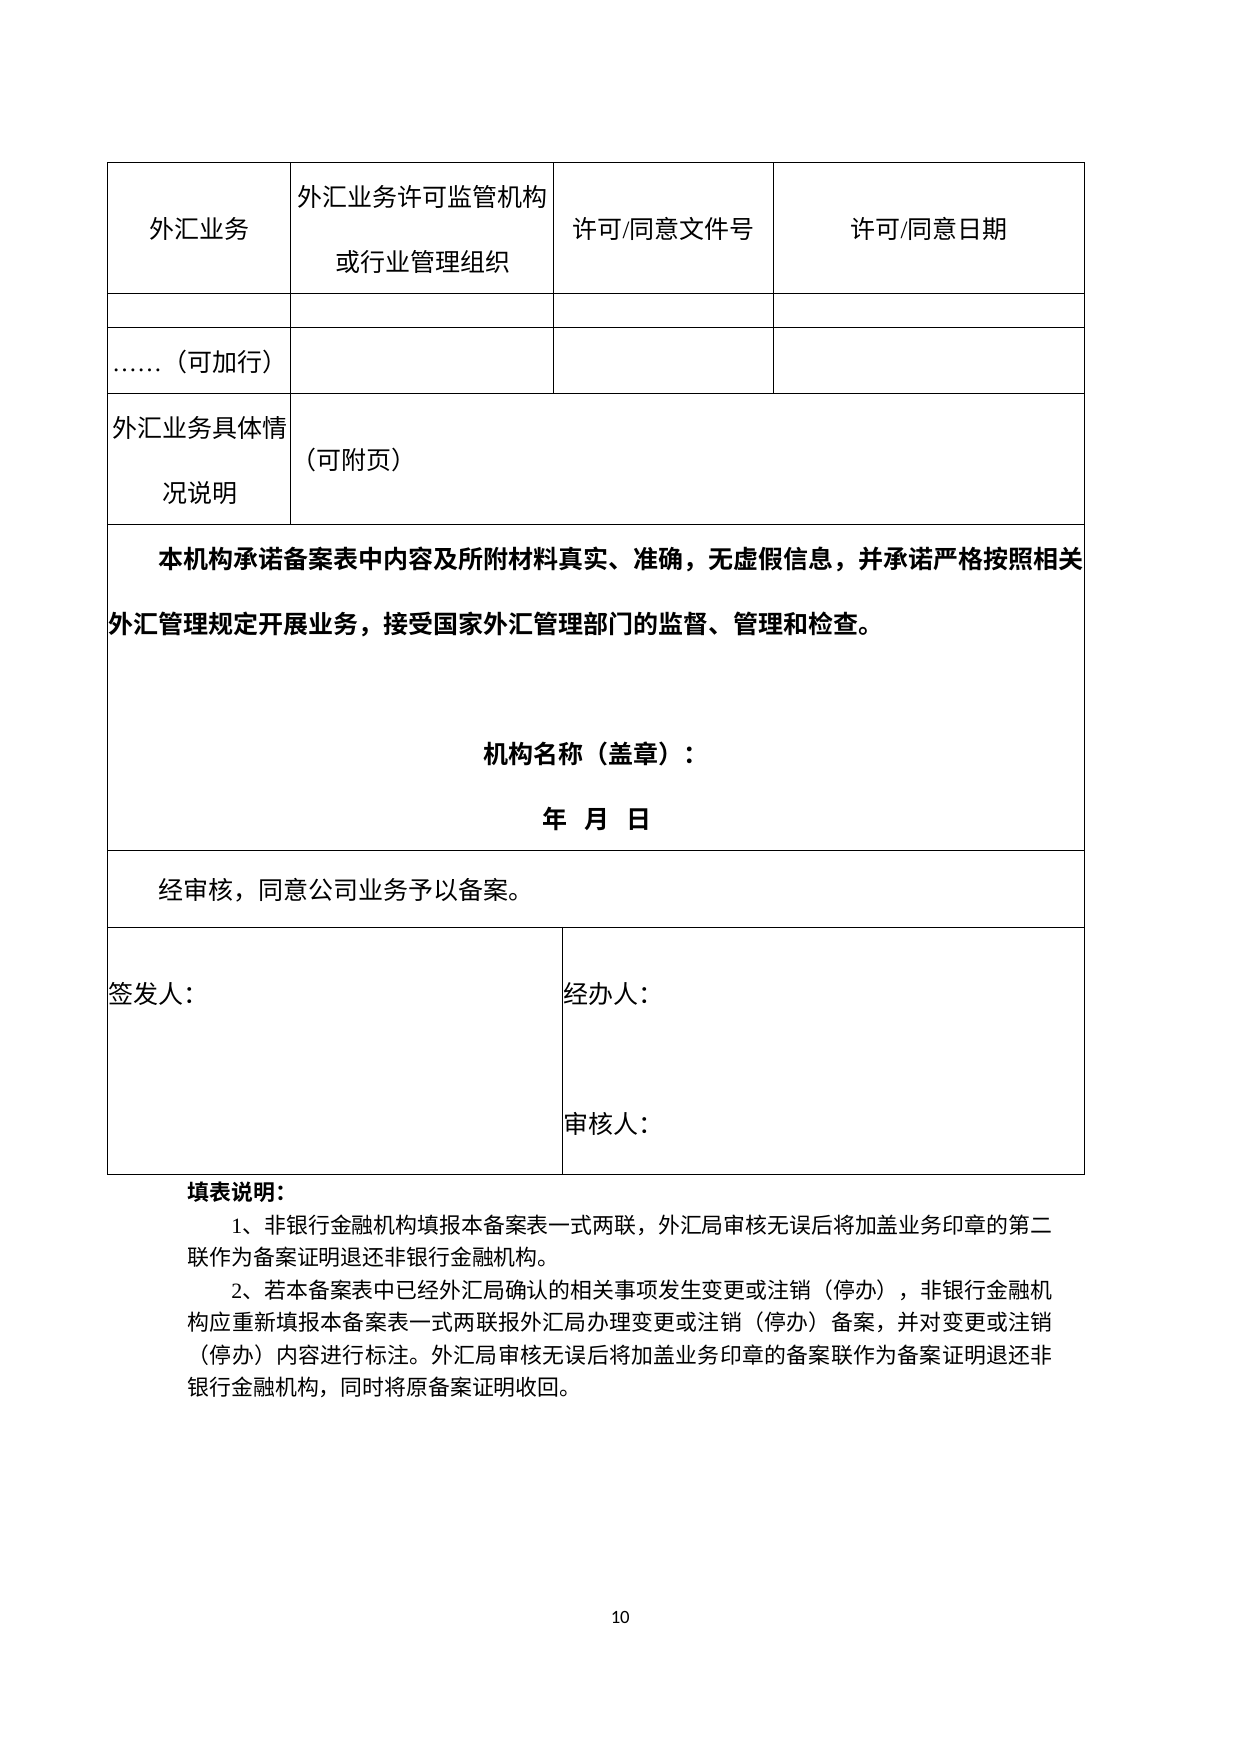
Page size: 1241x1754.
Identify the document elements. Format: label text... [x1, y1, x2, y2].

table_cell ……（可加行） [108, 328, 290, 393]
table_cell [108, 294, 290, 327]
table_cell [554, 328, 773, 393]
table_cell 许可/同意日期 [774, 163, 1084, 293]
text 填表说明： [187, 1175, 1053, 1207]
table_cell （可附页） [291, 394, 1084, 524]
text 2、若本备案表中已经外汇局确认的相关事项发生变更或注销（停办），非银行金融机构应重新填报本备案表一式两联报外汇局办理变更或注销（停办）备案，并对变更或注销（停办）内容进行标注。外汇局审核无误后将加盖业务印章的备案联作为备案证明退还非银行金融机构，同时将原备案证明收回。 [187, 1272, 1053, 1402]
table_cell 外汇业务具体情况说明 [108, 394, 290, 524]
table_cell 经审核，同意公司业务予以备案。 [108, 851, 1084, 927]
table_cell 许可/同意文件号 [554, 163, 773, 293]
table_cell 签发人： [108, 928, 562, 1174]
table_cell [774, 294, 1084, 327]
table_cell [291, 294, 553, 327]
table_cell 外汇业务 [108, 163, 290, 293]
text 1、非银行金融机构填报本备案表一式两联，外汇局审核无误后将加盖业务印章的第二联作为备案证明退还非银行金融机构。 [187, 1207, 1053, 1272]
table_cell 经办人： 审核人： [563, 928, 1084, 1174]
table_cell [774, 328, 1084, 393]
table_cell 外汇业务许可监管机构或行业管理组织 [291, 163, 553, 293]
table_cell 本机构承诺备案表中内容及所附材料真实、准确，无虚假信息，并承诺严格按照相关外汇管理规定开展业务，接受国家外汇管理部门的监督、管理和检查。 机构名称（盖章）： 年 月 日 [108, 525, 1084, 850]
table_cell [554, 294, 773, 327]
table_cell [291, 328, 553, 393]
